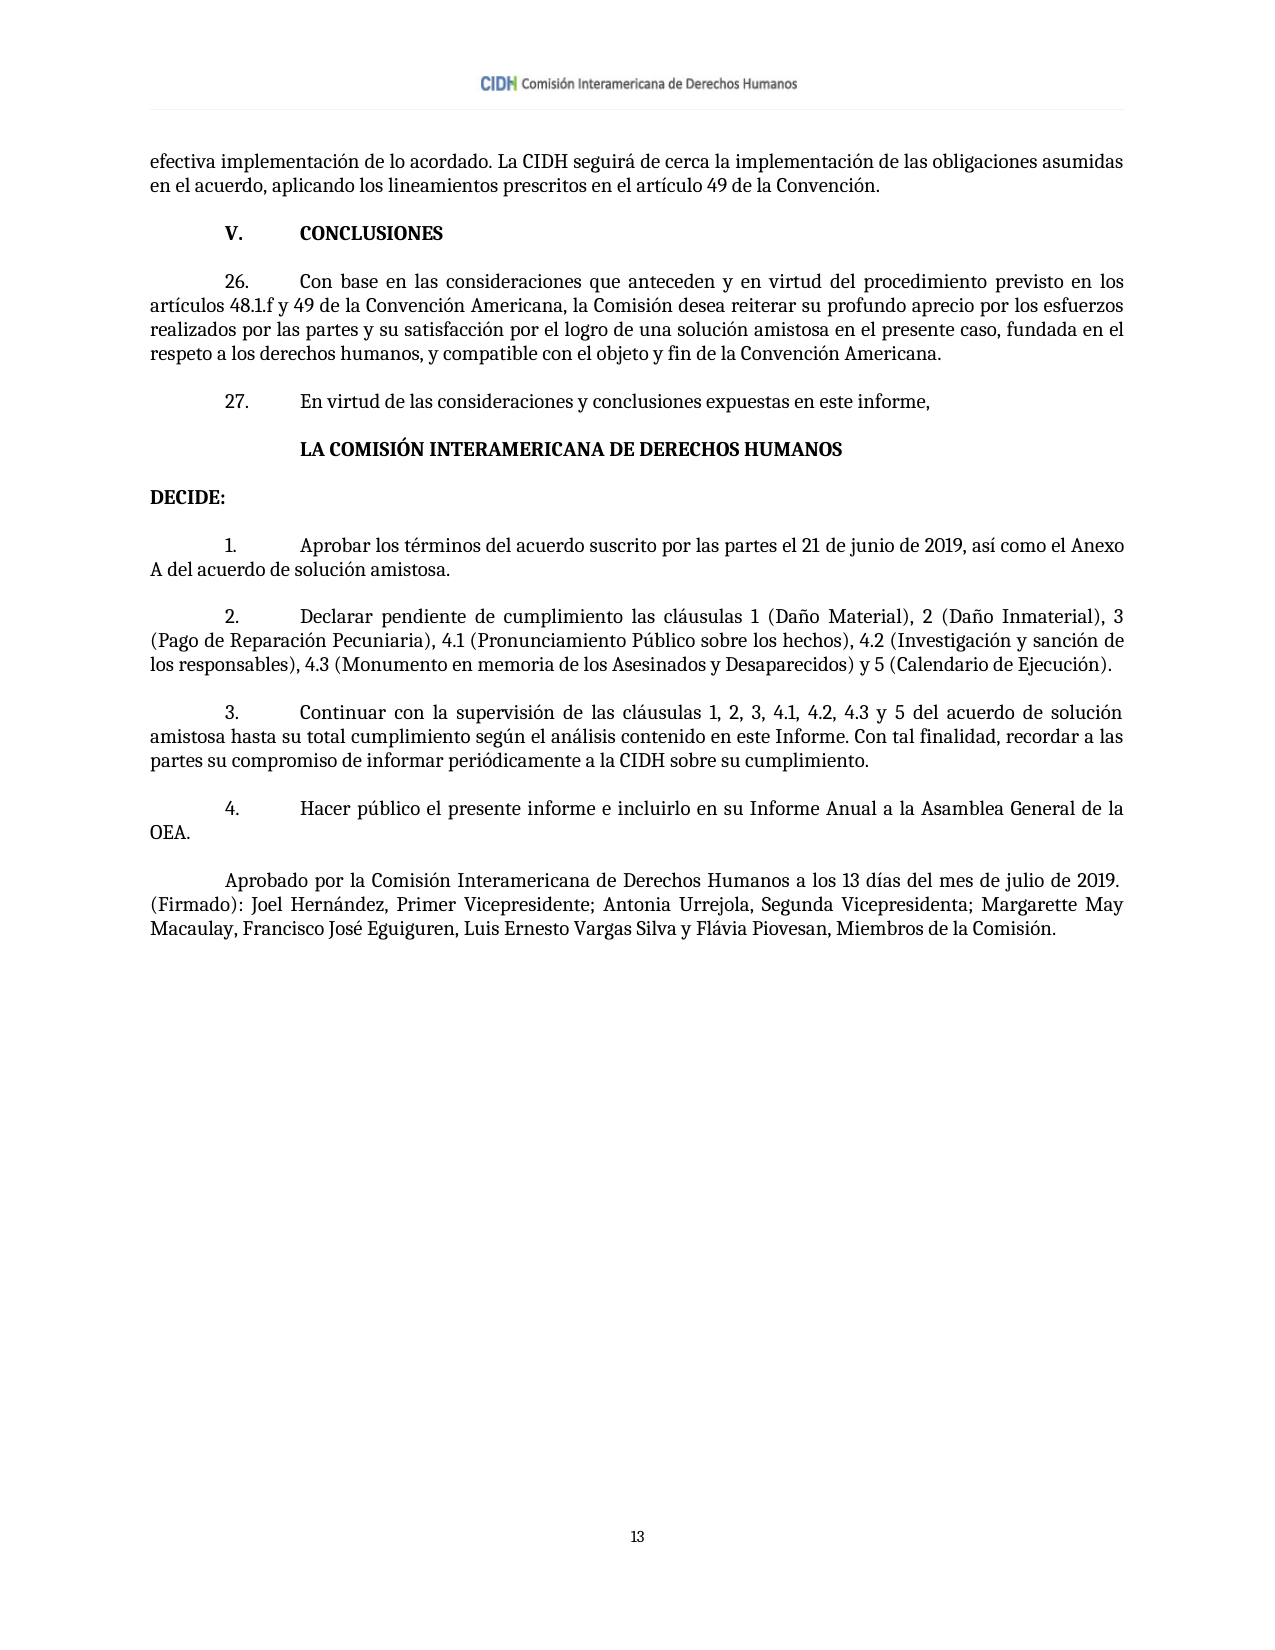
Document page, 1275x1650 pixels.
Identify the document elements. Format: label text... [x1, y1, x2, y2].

text DECIDE: [150, 485, 1125, 509]
list Continuar con la supervisión de las cláusulas 1, 2, 3, 4.1, 4.2, 4.3 y 5 del acuerdo de solución amistosa hasta su total cumplimiento según el análisis contenido en este Informe. Con tal finalidad, recordar a las partes su compromiso de informar periódicamente a la CIDH sobre su cumplimiento. [150, 701, 1125, 773]
text Aprobado por la Comisión Interamericana de Derechos Humanos a los 13 días del mes de julio de 2019. (Firmado): Joel Hernández, Primer Vicepresidente; Antonia Urrejola, Segunda Vicepresidenta; Margarette May Macaulay, Francisco José Eguiguren, Luis Ernesto Vargas Silva y Flávia Piovesan, Miembros de la Comisión. [150, 869, 1125, 941]
picture [475, 75, 800, 93]
list En virtud de las consideraciones y conclusiones expuestas en este informe, [150, 389, 1125, 413]
text LA COMISIÓN INTERAMERICANA DE DERECHOS HUMANOS [150, 437, 1125, 461]
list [150, 150, 1125, 198]
list Declarar pendiente de cumplimiento las cláusulas 1 (Daño Material), 2 (Daño Inmaterial), 3 (Pago de Reparación Pecuniaria), 4.1 (Pronunciamiento Público sobre los hechos), 4.2 (Investigación y sanción de los responsables), 4.3 (Monumento en memoria de los Asesinados y Desaparecidos) y 5 (Calendario de Ejecución). [150, 605, 1125, 677]
list Con base en las consideraciones que anteceden y en virtud del procedimiento previsto en los artículos 48.1.f y 49 de la Convención Americana, la Comisión desea reiterar su profundo aprecio por los esfuerzos realizados por las partes y su satisfacción por el logro de una solución amistosa en el presente caso, fundada en el respeto a los derechos humanos, y compatible con el objeto y fin de la Convención Americana. [150, 270, 1125, 366]
list Aprobar los términos del acuerdo suscrito por las partes el 21 de junio de 2019, así como el Anexo A del acuerdo de solución amistosa. [150, 533, 1125, 581]
list Hacer público el presente informe e incluirlo en su Informe Anual a la Asamblea General de la OEA. [150, 797, 1125, 845]
list CONCLUSIONES [150, 222, 1125, 246]
